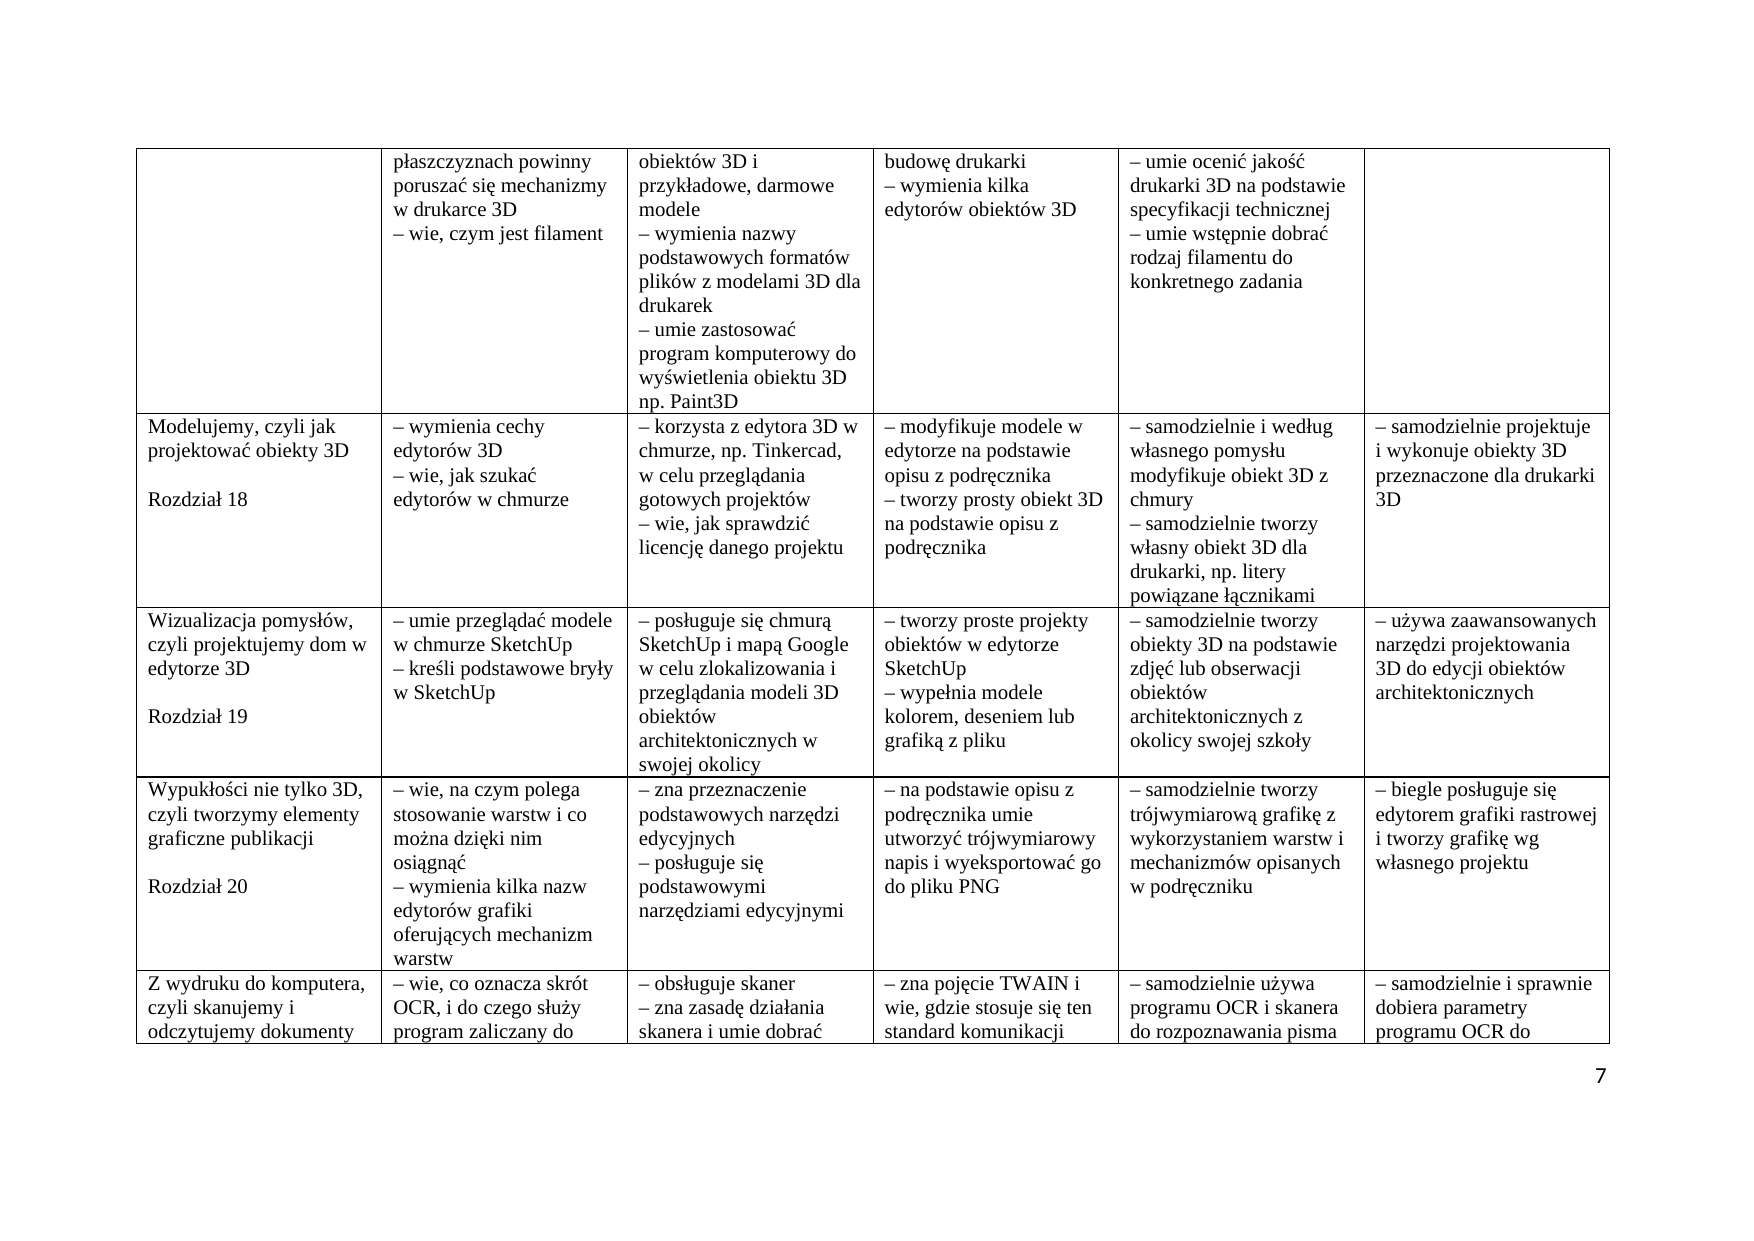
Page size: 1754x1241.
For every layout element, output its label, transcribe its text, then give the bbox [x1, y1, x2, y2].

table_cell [1365, 149, 1609, 413]
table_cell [137, 149, 381, 413]
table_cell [874, 149, 1118, 413]
table_cell ‒ samodzielnie i według własnego pomysłu modyfikuje obiekt 3D z chmury ‒ samodzielnie tworzy własny obiekt 3D dla drukarki, np. litery powiązane łącznikami [1119, 414, 1364, 607]
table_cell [1119, 149, 1364, 413]
table_cell ‒ wymienia cechy edytorów 3D ‒ wie, jak szukać edytorów w chmurze [382, 414, 627, 607]
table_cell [628, 971, 873, 1043]
table_cell ‒ zna przeznaczenie podstawowych narzędzi edycyjnych ‒ posługuje się podstawowymi narzędziami edycyjnymi [628, 778, 873, 970]
table_cell ‒ biegle posługuje się edytorem grafiki rastrowej i tworzy grafikę wg własnego projektu [1365, 778, 1609, 970]
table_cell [382, 971, 627, 1043]
table_cell ‒ tworzy proste projekty obiektów w edytorze SketchUp ‒ wypełnia modele kolorem, deseniem lub grafiką z pliku [874, 608, 1118, 776]
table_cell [137, 971, 381, 1043]
table_cell ‒ na podstawie opisu z podręcznika umie utworzyć trójwymiarowy napis i wyeksportować go do pliku PNG [874, 778, 1118, 970]
table_cell ‒ modyfikuje modele w edytorze na podstawie opisu z podręcznika ‒ tworzy prosty obiekt 3D na podstawie opisu z podręcznika [874, 414, 1118, 607]
table_cell ‒ używa zaawansowanych narzędzi projektowania 3D do edycji obiektów architektonicznych [1365, 608, 1609, 776]
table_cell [874, 971, 1118, 1043]
table_cell Modelujemy, czyli jak projektować obiekty 3D Rozdział 18 [137, 414, 381, 607]
table_cell ‒ korzysta z edytora 3D w chmurze, np. Tinkercad, w celu przeglądania gotowych projektów ‒ wie, jak sprawdzić licencję danego projektu [628, 414, 873, 607]
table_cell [628, 149, 873, 413]
table_cell ‒ samodzielnie tworzy obiekty 3D na podstawie zdjęć lub obserwacji obiektów architektonicznych z okolicy swojej szkoły [1119, 608, 1364, 776]
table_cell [1365, 971, 1609, 1043]
table_cell ‒ umie przeglądać modele w chmurze SketchUp ‒ kreśli podstawowe bryły w SketchUp [382, 608, 627, 776]
table_cell ‒ wie, na czym polega stosowanie warstw i co można dzięki nim osiągnąć ‒ wymienia kilka nazw edytorów grafiki oferujących mechanizm warstw [382, 778, 627, 970]
table_cell Wypukłości nie tylko 3D, czyli tworzymy elementy graficzne publikacji Rozdział 20 [137, 778, 381, 970]
table_cell Wizualizacja pomysłów, czyli projektujemy dom w edytorze 3D Rozdział 19 [137, 608, 381, 776]
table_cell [382, 149, 627, 413]
table_cell ‒ samodzielnie tworzy trójwymiarową grafikę z wykorzystaniem warstw i mechanizmów opisanych w podręczniku [1119, 778, 1364, 970]
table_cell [1119, 971, 1364, 1043]
table_cell ‒ posługuje się chmurą SketchUp i mapą Google w celu zlokalizowania i przeglądania modeli 3D obiektów architektonicznych w swojej okolicy [628, 608, 873, 776]
table_cell ‒ samodzielnie projektuje i wykonuje obiekty 3D przeznaczone dla drukarki 3D [1365, 414, 1609, 607]
